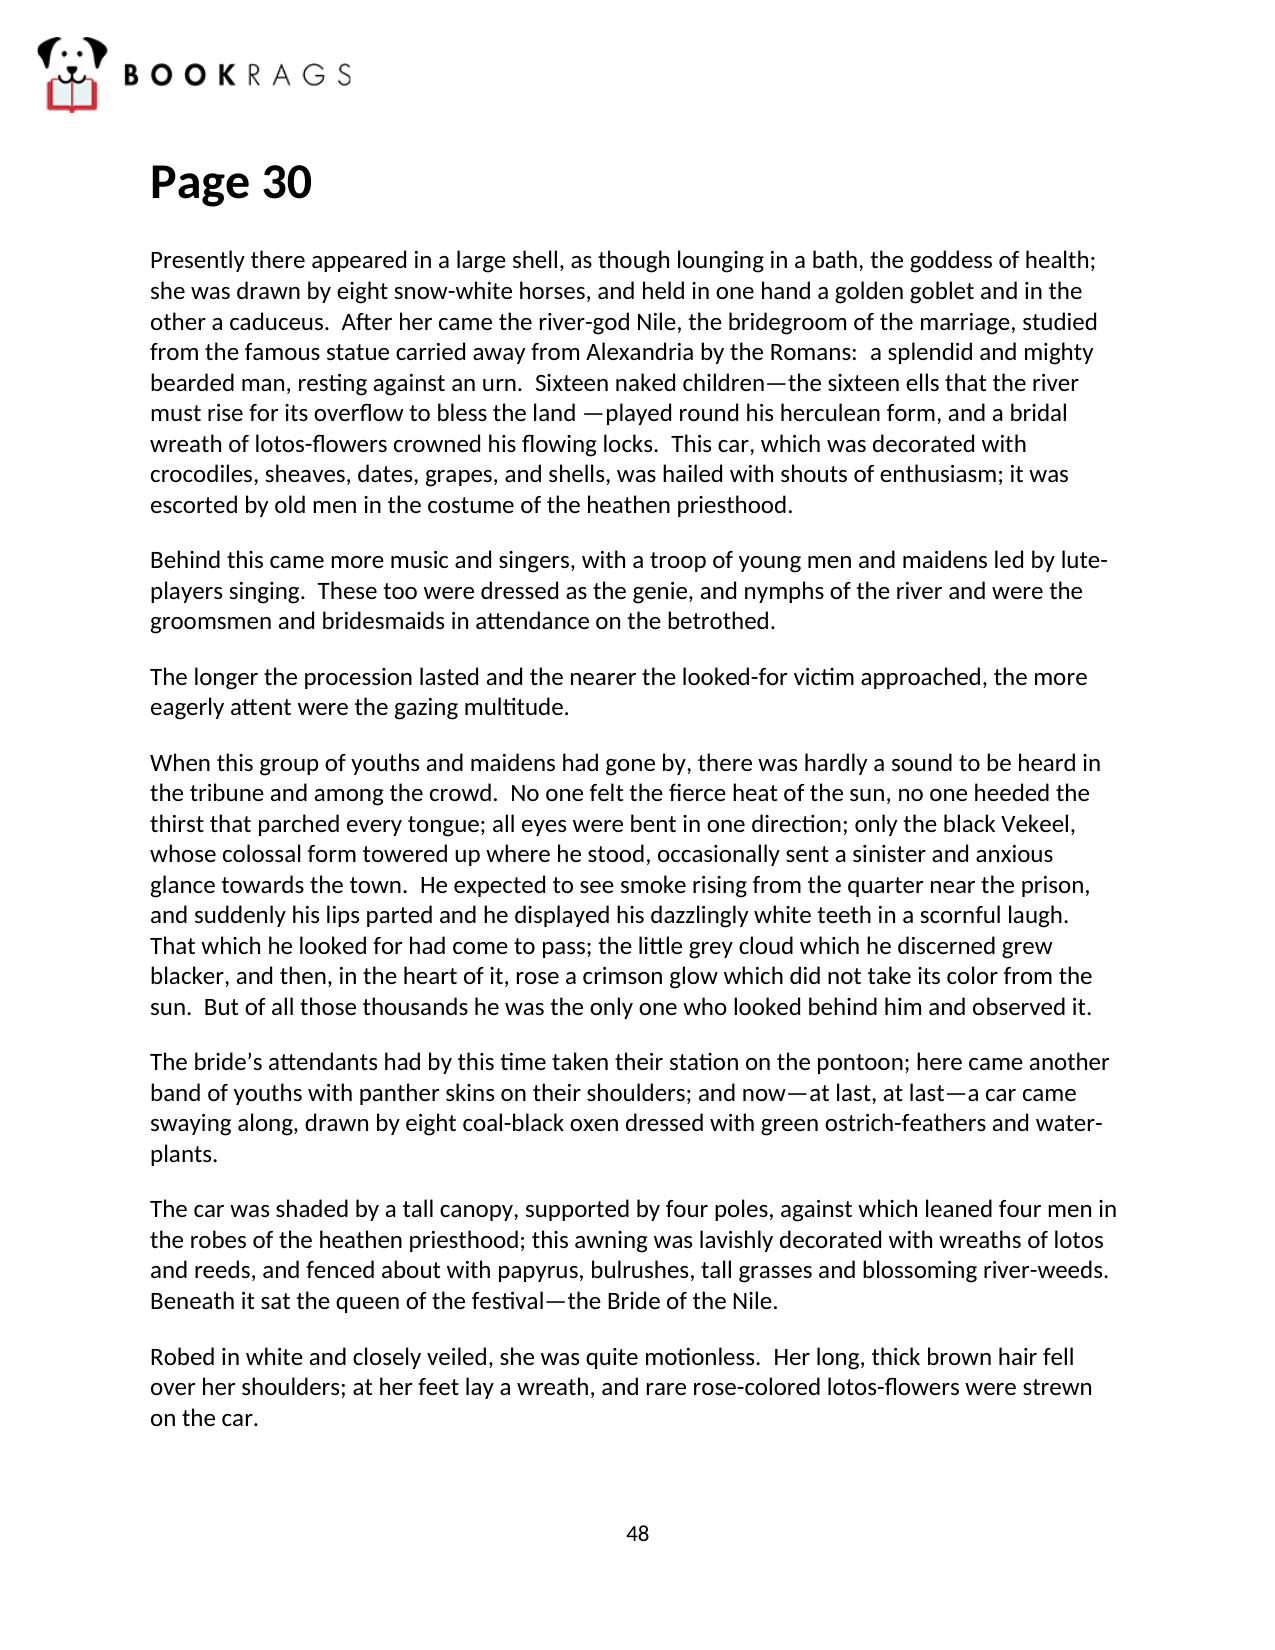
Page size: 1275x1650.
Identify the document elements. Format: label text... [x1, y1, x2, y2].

text The longer the procession lasted and the nearer the looked-for victim approached, the more eagerly attent were the gazing multitude. [150, 661, 1125, 722]
text Behind this came more music and singers, with a troop of young men and maidens led by lute-players singing. These too were dressed as the genie, and nymphs of the river and were the groomsmen and bridesmaids in attendance on the betrothed. [150, 544, 1125, 636]
text When this group of youths and maidens had gone by, there was hardly a sound to be heard in the tribune and among the crowd. No one felt the fierce heat of the sun, no one heeded the thirst that parched every tongue; all eyes were bent in one direction; only the black Vekeel, whose colossal form towered up where he stood, occasionally sent a sinister and anxious glance towards the town. He expected to see smoke rising from the quarter near the prison, and suddenly his lips parted and he displayed his dazzlingly white teeth in a scornful laugh. That which he looked for had come to pass; the little grey cloud which he discerned grew blacker, and then, in the heart of it, rose a crimson glow which did not take its color from the sun. But of all those thousands he was the only one who looked behind him and observed it. [150, 747, 1125, 1022]
text Presently there appeared in a large shell, as though lounging in a bath, the goddess of health; she was drawn by eight snow-white horses, and held in one hand a golden goblet and in the other a caduceus. After her came the river-god Nile, the bridegroom of the marriage, studied from the famous statue carried away from Alexandria by the Romans: a splendid and mighty bearded man, resting against an urn. Sixteen naked children—­the sixteen ells that the river must rise for its overflow to bless the land —­played round his herculean form, and a bridal wreath of lotos-flowers crowned his flowing locks. This car, which was decorated with crocodiles, sheaves, dates, grapes, and shells, was hailed with shouts of enthusiasm; it was escorted by old men in the costume of the heathen priesthood. [150, 244, 1125, 519]
text Page 30 [150, 150, 1125, 211]
picture [37, 37, 351, 113]
text The car was shaded by a tall canopy, supported by four poles, against which leaned four men in the robes of the heathen priesthood; this awning was lavishly decorated with wreaths of lotos and reeds, and fenced about with papyrus, bulrushes, tall grasses and blossoming river-weeds. Beneath it sat the queen of the festival—­the Bride of the Nile. [150, 1194, 1125, 1316]
text Robed in white and closely veiled, she was quite motionless. Her long, thick brown hair fell over her shoulders; at her feet lay a wreath, and rare rose-colored lotos-flowers were strewn on the car. [150, 1341, 1125, 1432]
text The bride’s attendants had by this time taken their station on the pontoon; here came another band of youths with panther skins on their shoulders; and now—­at last, at last—­a car came swaying along, drawn by eight coal-black oxen dressed with green ostrich-feathers and water-plants. [150, 1047, 1125, 1169]
